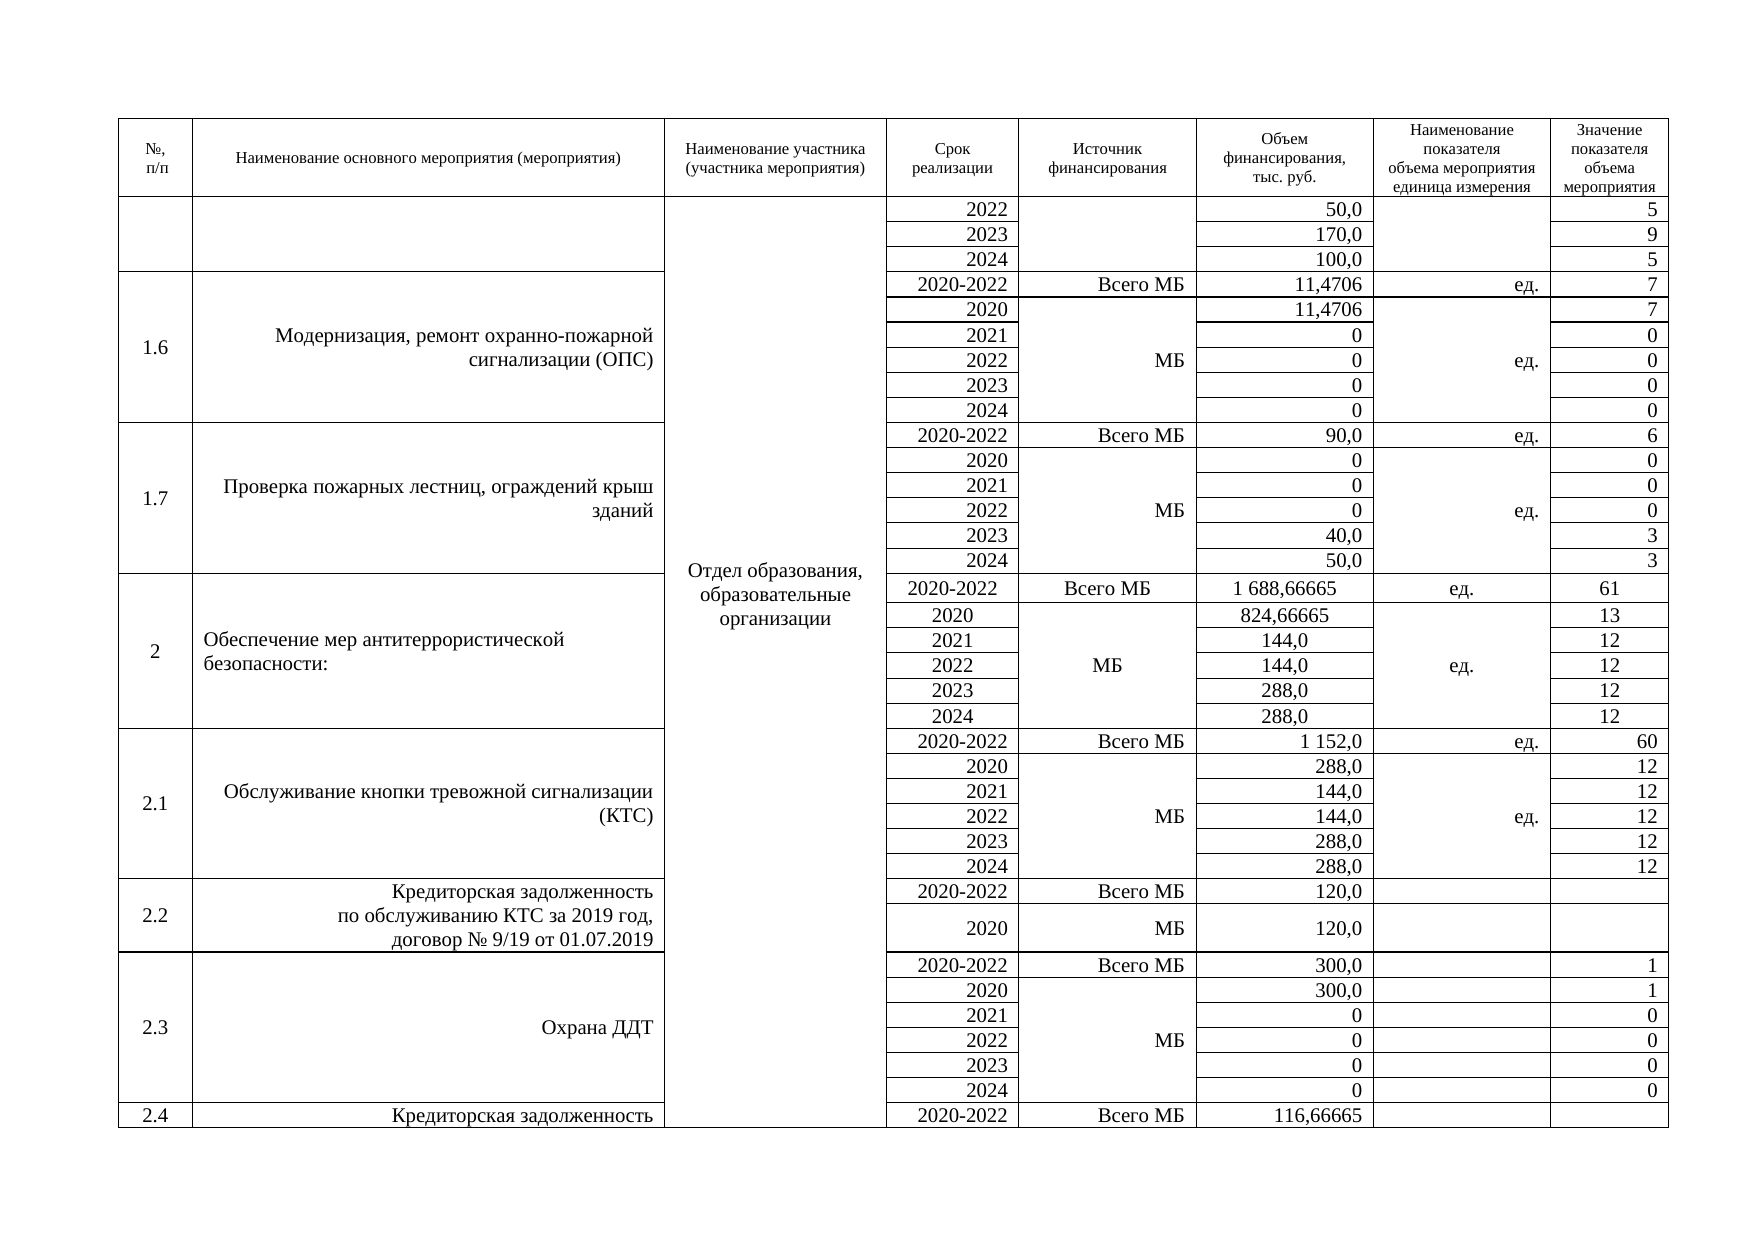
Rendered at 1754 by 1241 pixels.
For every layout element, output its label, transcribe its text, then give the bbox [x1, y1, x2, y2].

table_cell ед. [1374, 574, 1550, 602]
table_header Наименование показателя объема мероприятия единица измерения [1374, 119, 1550, 196]
table_cell 12 [1551, 679, 1668, 702]
table_cell 2023 [887, 679, 1018, 702]
table_cell Всего МБ [1019, 879, 1196, 903]
table_cell ед. [1374, 448, 1550, 572]
table_cell [1374, 1103, 1550, 1127]
table_cell Проверка пожарных лестниц, ограждений крыш зданий [193, 423, 664, 572]
table_cell 60 [1551, 729, 1668, 753]
table_cell 13 [1551, 603, 1668, 627]
table_header Источник финансирования [1019, 119, 1196, 196]
table_cell 120,0 [1197, 904, 1373, 951]
table_cell 2023 [887, 829, 1018, 853]
table_cell 0 [1197, 373, 1373, 397]
table_cell ед. [1374, 729, 1550, 753]
table_cell 2022 [887, 197, 1018, 221]
table_cell 2021 [887, 473, 1018, 497]
table_cell 2020-2022 [887, 1103, 1018, 1127]
table_cell 40,0 [1197, 523, 1373, 547]
table_cell 1.7 [119, 423, 192, 572]
table_cell 0 [1551, 323, 1668, 347]
table_cell МБ [1019, 978, 1196, 1102]
table_cell 12 [1551, 779, 1668, 803]
table_cell 2020 [887, 904, 1018, 951]
table_cell [1374, 1053, 1550, 1077]
table_cell 0 [1551, 1053, 1668, 1077]
table_cell 1 688,66665 [1197, 574, 1373, 602]
table_cell 3 [1551, 549, 1668, 572]
table_cell Всего МБ [1019, 1103, 1196, 1127]
table_cell Всего МБ [1019, 953, 1196, 977]
table_cell 0 [1551, 1078, 1668, 1102]
table_cell 0 [1551, 1028, 1668, 1052]
table_cell 0 [1197, 473, 1373, 497]
table_cell 100,0 [1197, 247, 1373, 271]
table_cell 61 [1551, 574, 1668, 602]
table_cell ед. [1374, 423, 1550, 447]
table_cell 2020 [887, 603, 1018, 627]
table_cell 0 [1551, 473, 1668, 497]
table_cell [1551, 1103, 1668, 1127]
table_cell Всего МБ [1019, 272, 1196, 296]
table_cell 1 [1551, 978, 1668, 1002]
table_cell 2020-2022 [887, 953, 1018, 977]
table_cell 144,0 [1197, 804, 1373, 828]
table_cell 12 [1551, 804, 1668, 828]
table_cell 90,0 [1197, 423, 1373, 447]
table_cell 0 [1197, 498, 1373, 522]
table_cell 9 [1551, 222, 1668, 246]
table_cell 0 [1197, 1078, 1373, 1102]
table_cell [1374, 904, 1550, 951]
table_cell 144,0 [1197, 628, 1373, 652]
table_cell [1374, 1078, 1550, 1102]
table_cell Всего МБ [1019, 574, 1196, 602]
table_cell 144,0 [1197, 653, 1373, 677]
table_cell 0 [1197, 398, 1373, 422]
table_cell Кредиторская задолженность по обслуживанию КТС за 2019 год, договор № 9/19 от 01.07.2019 [193, 879, 664, 951]
table_cell [1551, 904, 1668, 951]
table_header Наименование основного мероприятия (мероприятия) [193, 119, 664, 196]
table_cell Кредиторская задолженность по охране ДДТ за 2019 год, агентский договор № 3 от 03.07.2019 [193, 1103, 664, 1127]
table_cell 2022 [887, 1028, 1018, 1052]
table_cell МБ [1019, 298, 1196, 422]
table_cell 2020 [887, 978, 1018, 1002]
table_cell 2022 [887, 804, 1018, 828]
table_cell 2.2 [119, 879, 192, 951]
table_cell Охрана ДДТ [193, 953, 664, 1102]
table_cell 1 152,0 [1197, 729, 1373, 753]
table_cell 0 [1197, 348, 1373, 372]
table_cell 288,0 [1197, 854, 1373, 878]
table_cell 0 [1197, 1053, 1373, 1077]
table_cell 300,0 [1197, 953, 1373, 977]
table_cell 2021 [887, 323, 1018, 347]
table_cell 0 [1551, 1003, 1668, 1027]
table_cell 7 [1551, 298, 1668, 321]
table_cell 2024 [887, 398, 1018, 422]
table_cell 50,0 [1197, 197, 1373, 221]
table_cell Модернизация, ремонт охранно-пожарной сигнализации (ОПС) [193, 272, 664, 422]
table_cell 288,0 [1197, 704, 1373, 728]
table_cell 2020 [887, 298, 1018, 321]
table_header Объем финансирования, тыс. руб. [1197, 119, 1373, 196]
table_cell 2021 [887, 1003, 1018, 1027]
table_cell 12 [1551, 854, 1668, 878]
table_cell 0 [1197, 1028, 1373, 1052]
table_cell 12 [1551, 628, 1668, 652]
table_cell [1374, 978, 1550, 1002]
table_cell ед. [1374, 272, 1550, 296]
table_cell 2.4 [119, 1103, 192, 1127]
table_cell 11,4706 [1197, 272, 1373, 296]
table_cell 2023 [887, 523, 1018, 547]
table_cell 0 [1551, 448, 1668, 472]
table_cell 2024 [887, 549, 1018, 572]
table_cell 5 [1551, 247, 1668, 271]
table_cell 1.6 [119, 272, 192, 422]
table_cell 2024 [887, 854, 1018, 878]
table_cell 288,0 [1197, 754, 1373, 778]
table_cell ед. [1374, 603, 1550, 728]
table_cell Обслуживание кнопки тревожной сигнализации (КТС) [193, 729, 664, 878]
table_cell МБ [1019, 448, 1196, 572]
table_cell ед. [1374, 298, 1550, 422]
table_cell МБ [1019, 754, 1196, 878]
table_cell Обеспечение мер антитеррористической безопасности: [193, 574, 664, 728]
table_cell 2020-2022 [887, 729, 1018, 753]
table_cell 6 [1551, 423, 1668, 447]
table_cell 116,66665 [1197, 1103, 1373, 1127]
table_cell 5 [1551, 197, 1668, 221]
table_cell 288,0 [1197, 679, 1373, 702]
table_cell 2022 [887, 653, 1018, 677]
table_cell МБ [1019, 603, 1196, 728]
table_cell 2024 [887, 1078, 1018, 1102]
table_cell 2020-2022 [887, 574, 1018, 602]
table_cell [1374, 953, 1550, 977]
table_cell 2020 [887, 448, 1018, 472]
table_cell 0 [1551, 498, 1668, 522]
table_cell 2020-2022 [887, 423, 1018, 447]
table_cell МБ [1019, 904, 1196, 951]
table_cell 0 [1551, 373, 1668, 397]
table_cell 2023 [887, 1053, 1018, 1077]
table_cell 0 [1197, 448, 1373, 472]
table_cell 2020-2022 [887, 879, 1018, 903]
table_cell 2.1 [119, 729, 192, 878]
table_cell 11,4706 [1197, 298, 1373, 321]
table_cell 2021 [887, 779, 1018, 803]
table_cell 0 [1197, 323, 1373, 347]
table_cell 300,0 [1197, 978, 1373, 1002]
table_cell [1374, 1028, 1550, 1052]
table_cell [1374, 879, 1550, 903]
table_cell 12 [1551, 704, 1668, 728]
table_cell 12 [1551, 653, 1668, 677]
table_cell 50,0 [1197, 549, 1373, 572]
table_cell 7 [1551, 272, 1668, 296]
table_cell 2020-2022 [887, 272, 1018, 296]
table_header №, п/п [119, 119, 192, 196]
table_cell 2023 [887, 222, 1018, 246]
table_cell 12 [1551, 829, 1668, 853]
table_header Срок реализации [887, 119, 1018, 196]
table_cell 2022 [887, 348, 1018, 372]
table_cell 824,66665 [1197, 603, 1373, 627]
table_cell 3 [1551, 523, 1668, 547]
table_cell 2.3 [119, 953, 192, 1102]
table_cell 0 [1551, 348, 1668, 372]
table_cell 2020 [887, 754, 1018, 778]
table_cell 170,0 [1197, 222, 1373, 246]
table_cell [1374, 1003, 1550, 1027]
table_cell Всего МБ [1019, 423, 1196, 447]
table_cell 2 [119, 574, 192, 728]
table_cell 288,0 [1197, 829, 1373, 853]
table_header Наименование участника (участника мероприятия) [665, 119, 886, 196]
table_cell ед. [1374, 754, 1550, 878]
table_cell 1 [1551, 953, 1668, 977]
table_cell 0 [1551, 398, 1668, 422]
table_cell 2021 [887, 628, 1018, 652]
table_cell 2023 [887, 373, 1018, 397]
table_cell Всего МБ [1019, 729, 1196, 753]
table_cell 144,0 [1197, 779, 1373, 803]
table_cell 2024 [887, 704, 1018, 728]
table_cell 0 [1197, 1003, 1373, 1027]
table_cell 12 [1551, 754, 1668, 778]
table_cell 120,0 [1197, 879, 1373, 903]
table_cell 2022 [887, 498, 1018, 522]
table_cell 2024 [887, 247, 1018, 271]
table_cell [1551, 879, 1668, 903]
table_header Значение показателя объема мероприятия [1551, 119, 1668, 196]
